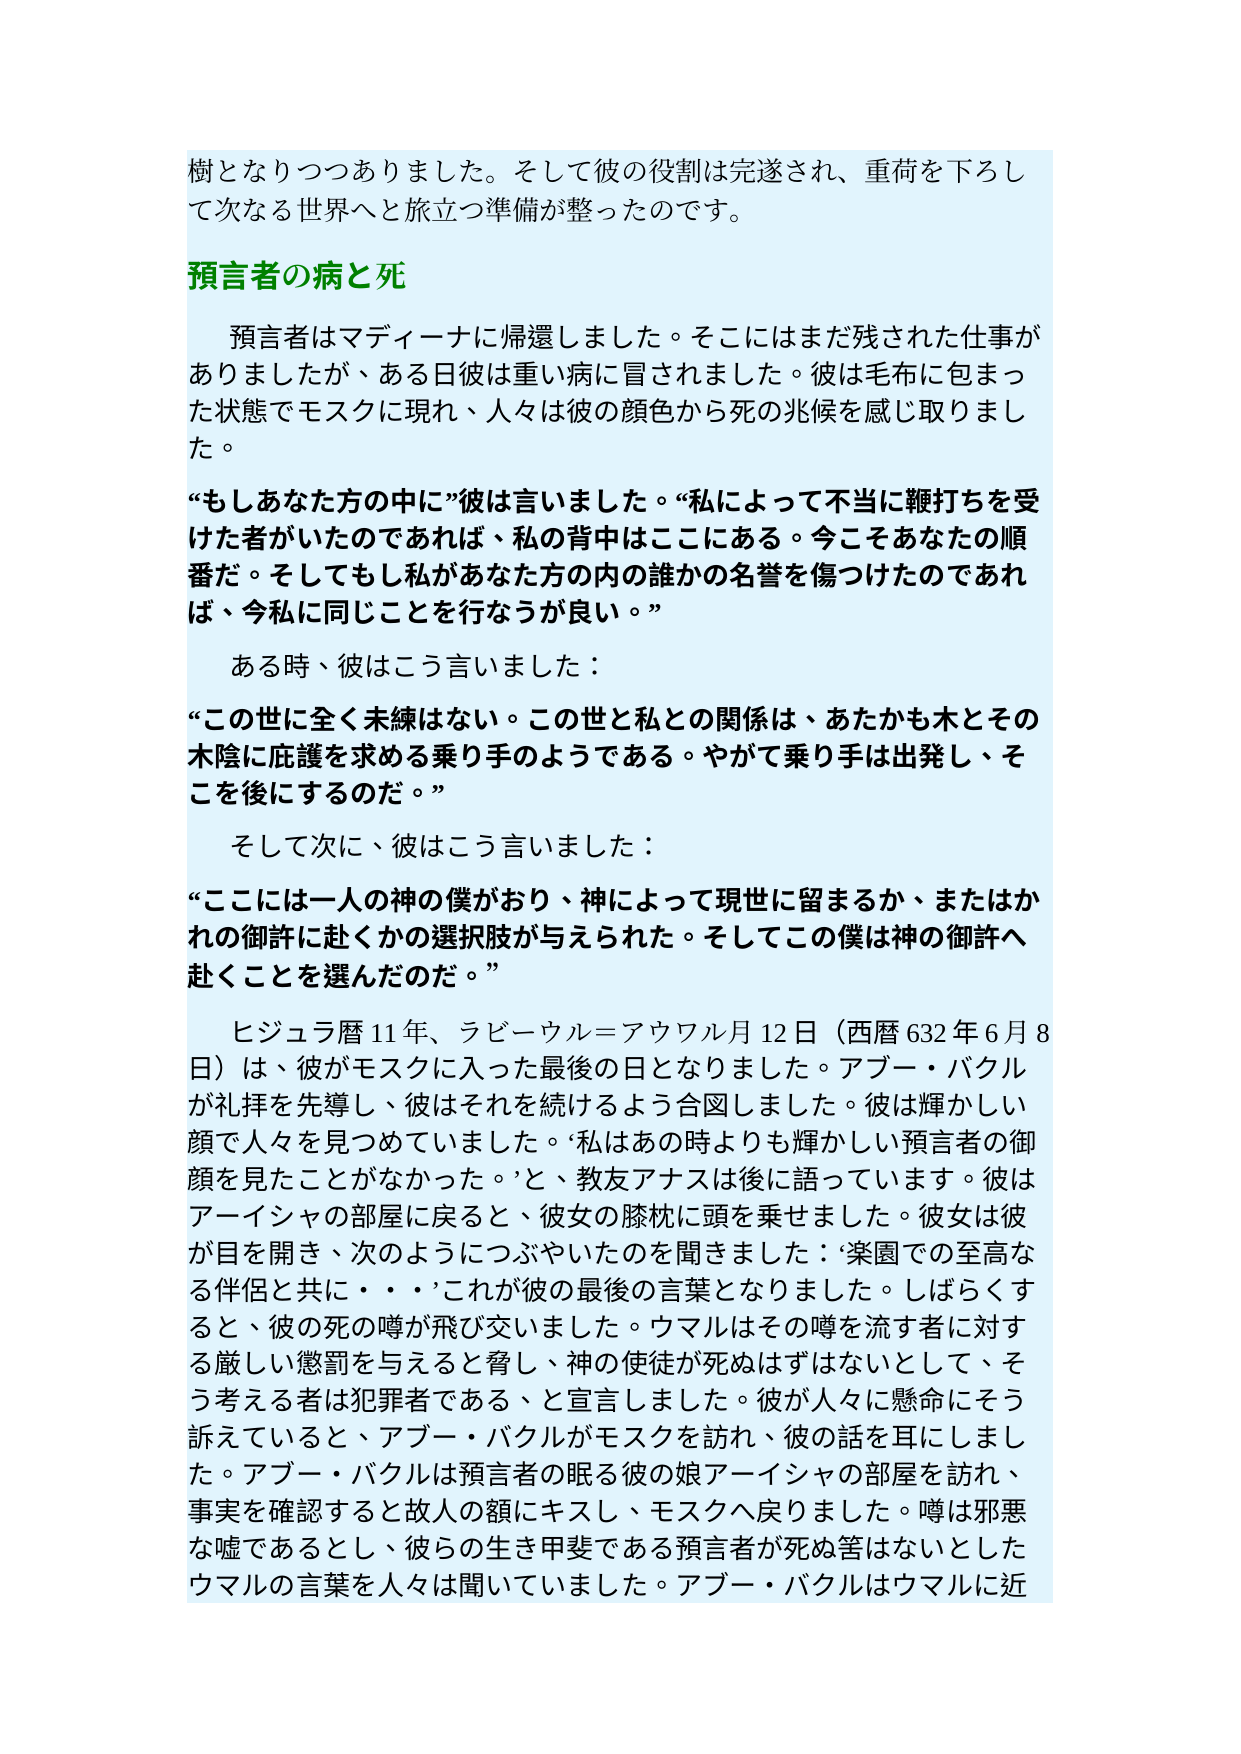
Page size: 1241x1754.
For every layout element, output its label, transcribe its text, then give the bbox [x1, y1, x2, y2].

text “もしあなた方の中に”彼は言いました。“私によって不当に鞭打ちを受けた者がいたのであれば、私の背中はここにある。今こそあなたの順番だ。そしてもし私があなた方の内の誰かの名誉を傷つけたのであれば、今私に同じことを行なうが良い。” [187, 483, 1053, 630]
text そして次に、彼はこう言いました： [187, 828, 1053, 865]
text “この世に全く未練はない。この世と私との関係は、あたかも木とその木陰に庇護を求める乗り手のようである。やがて乗り手は出発し、そこを後にするのだ。” [187, 701, 1053, 811]
text “ここには一人の神の僕がおり、神によって現世に留まるか、またはかれの御許に赴くかの選択肢が与えられた。そしてこの僕は神の御許へ赴くことを選んだのだ。” [187, 881, 1053, 994]
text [187, 150, 1053, 228]
text ある時、彼はこう言いました： [187, 647, 1053, 684]
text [187, 1011, 1053, 1603]
subtitle 預言者の病と死 [187, 251, 1053, 296]
text 預言者はマディーナに帰還しました。そこにはまだ残された仕事がありましたが、ある日彼は重い病に冒されました。彼は毛布に包まった状態でモスクに現れ、人々は彼の顔色から死の兆候を感じ取りました。 [187, 319, 1053, 466]
